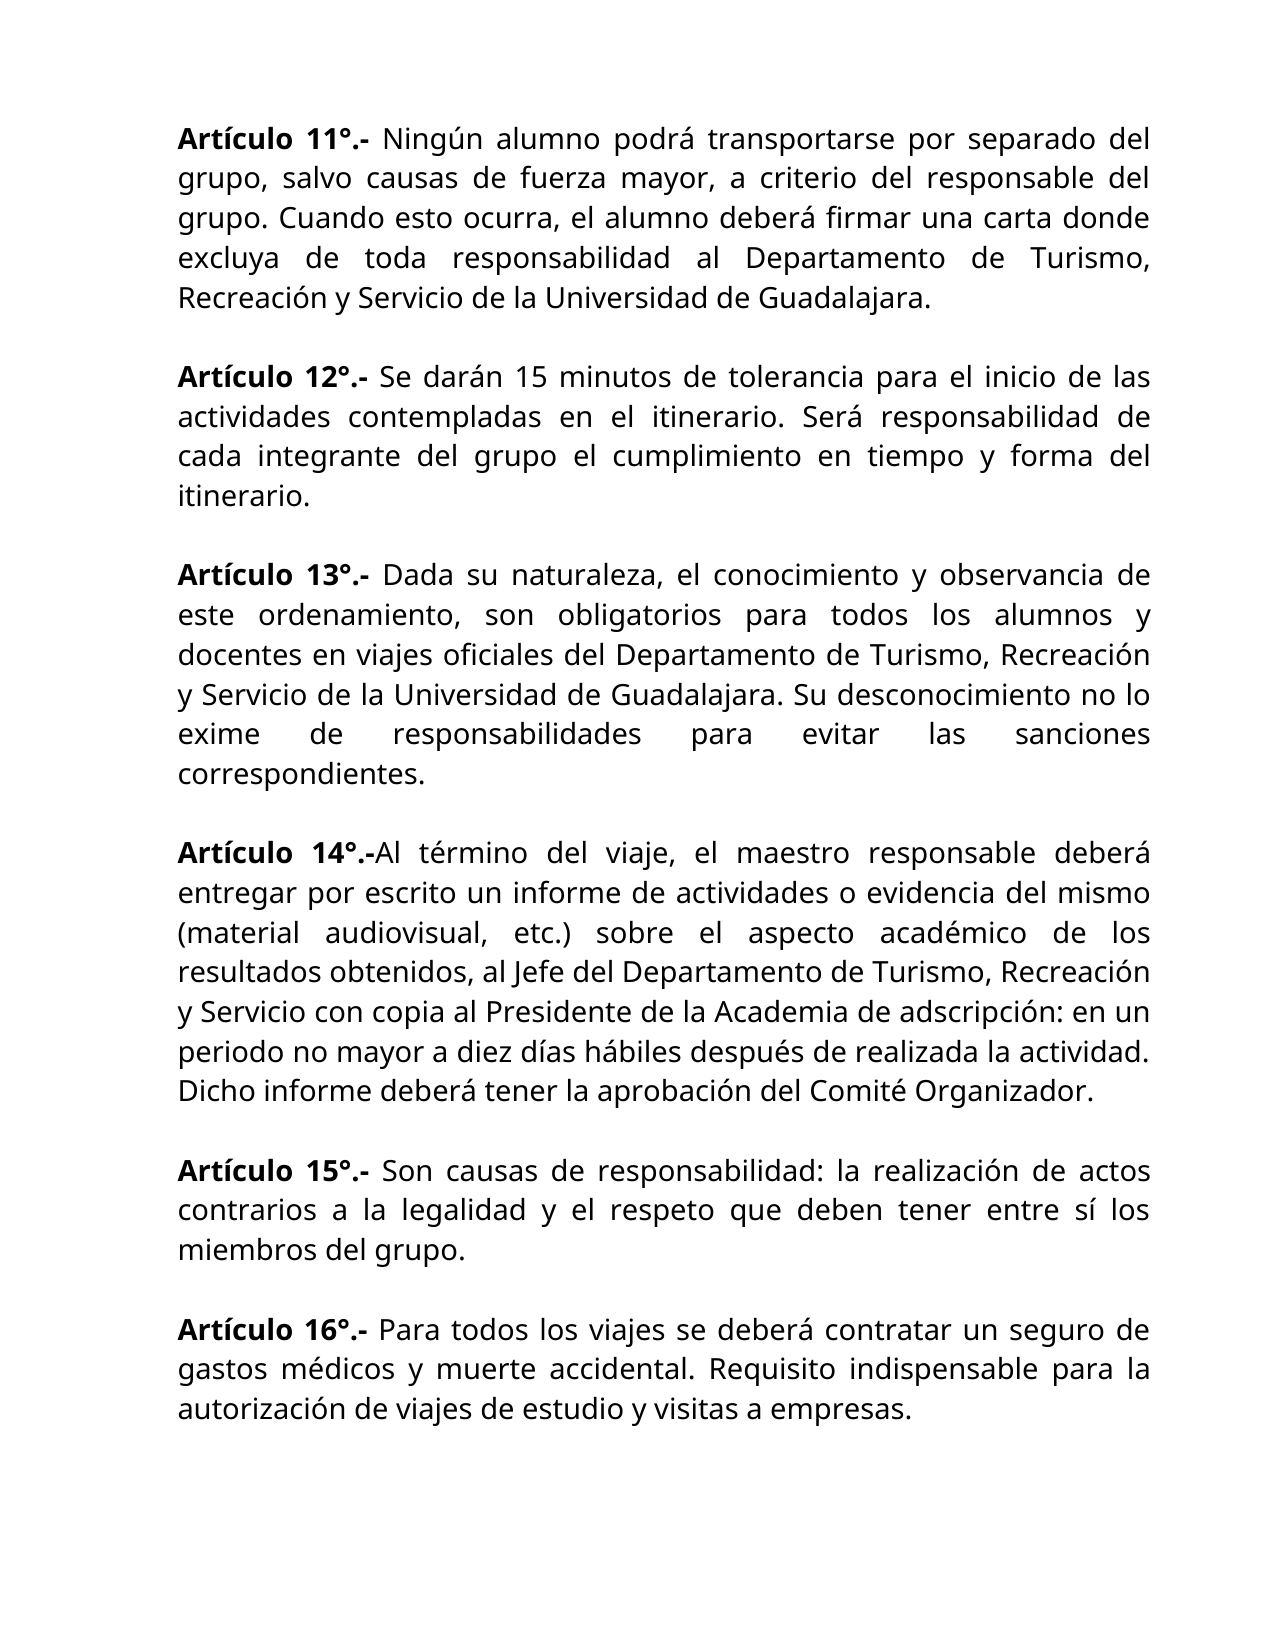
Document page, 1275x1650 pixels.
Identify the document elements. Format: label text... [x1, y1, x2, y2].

text Artículo 12°.- Se darán 15 minutos de tolerancia para el inicio de las actividades contempladas en el itinerario. Será responsabilidad de cada integrante del grupo el cumplimiento en tiempo y forma del itinerario. [177, 356, 1152, 515]
text Artículo 14°.-Al término del viaje, el maestro responsable deberá entregar por escrito un informe de actividades o evidencia del mismo (material audiovisual, etc.) sobre el aspecto académico de los resultados obtenidos, al Jefe del Departamento de Turismo, Recreación y Servicio con copia al Presidente de la Academia de adscripción: en un periodo no mayor a diez días hábiles después de realizada la actividad. Dicho informe deberá tener la aprobación del Comité Organizador. [177, 832, 1152, 1110]
text Artículo 15°.- Son causas de responsabilidad: la realización de actos contrarios a la legalidad y el respeto que deben tener entre sí los miembros del grupo. [177, 1150, 1152, 1269]
text Artículo 11°.- Ningún alumno podrá transportarse por separado del grupo, salvo causas de fuerza mayor, a criterio del responsable del grupo. Cuando esto ocurra, el alumno deberá firmar una carta donde excluya de toda responsabilidad al Departamento de Turismo, Recreación y Servicio de la Universidad de Guadalajara. [177, 118, 1152, 317]
text Artículo 13°.- Dada su naturaleza, el conocimiento y observancia de este ordenamiento, son obligatorios para todos los alumnos y docentes en viajes oficiales del Departamento de Turismo, Recreación y Servicio de la Universidad de Guadalajara. Su desconocimiento no lo exime de responsabilidades para evitar las sanciones correspondientes. [177, 555, 1152, 793]
text Artículo 16°.- Para todos los viajes se deberá contratar un seguro de gastos médicos y muerte accidental. Requisito indispensable para la autorización de viajes de estudio y visitas a empresas. [177, 1309, 1152, 1428]
